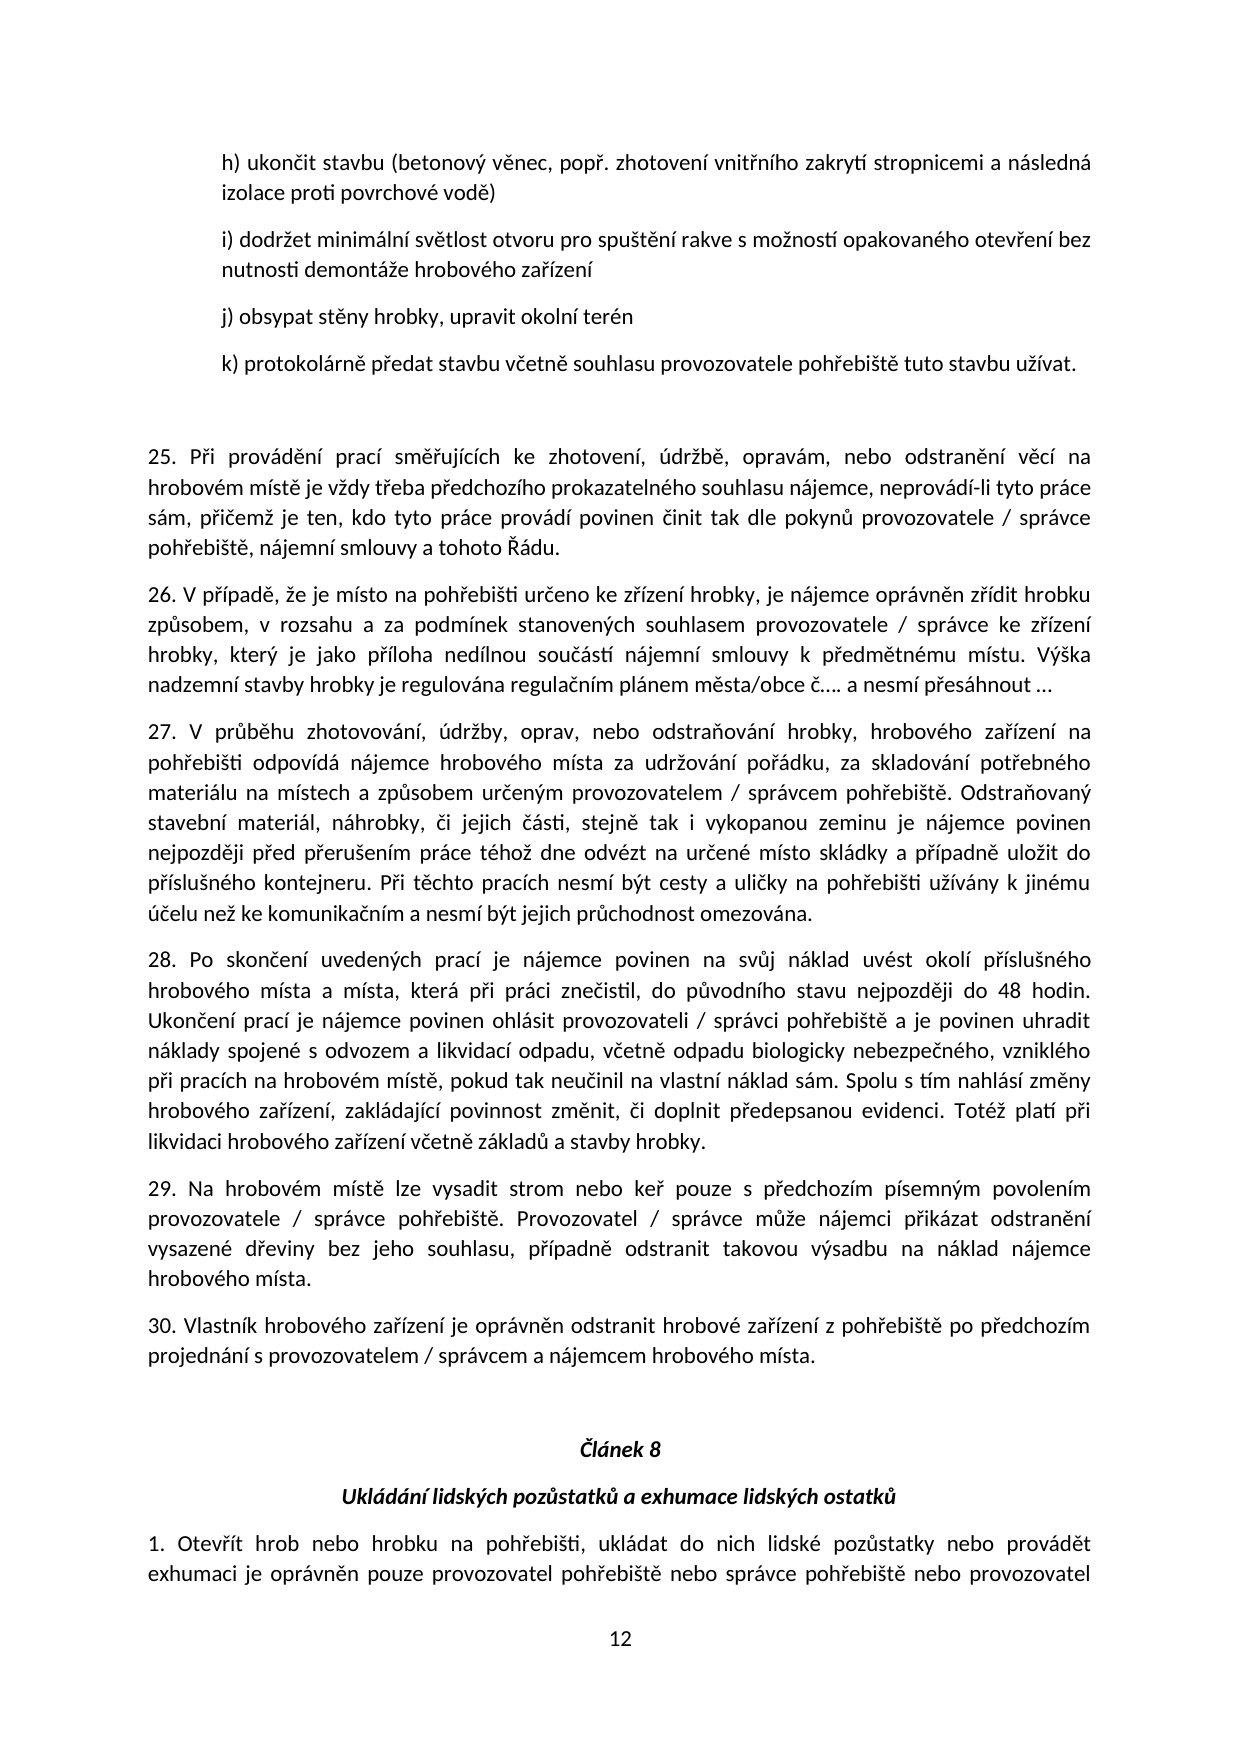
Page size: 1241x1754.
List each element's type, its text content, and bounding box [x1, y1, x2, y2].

text i) dodržet minimální světlost otvoru pro spuštění rakve s možností opakovaného otevření bez nutnosti demontáže hrobového zařízení [221, 225, 1093, 283]
text 25. Při provádění prací směřujících ke zhotovení, údržbě, opravám, nebo odstranění věcí na hrobovém místě je vždy třeba předchozího prokazatelného souhlasu nájemce, neprovádí-li tyto práce sám, přičemž je ten, kdo tyto práce provádí povinen činit tak dle pokynů provozovatele / správce pohřebiště, nájemní smlouvy a tohoto Řádu. [148, 442, 1093, 561]
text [148, 1529, 1093, 1587]
text k) protokolárně předat stavbu včetně souhlasu provozovatele pohřebiště tuto stavbu užívat. [148, 349, 1093, 377]
text 27. V průběhu zhotovování, údržby, oprav, nebo odstraňování hrobky, hrobového zařízení na pohřebišti odpovídá nájemce hrobového místa za udržování pořádku, za skladování potřebného materiálu na místech a způsobem určeným provozovatelem / správcem pohřebiště. Odstraňovaný stavební materiál, náhrobky, či jejich části, stejně tak i vykopanou zeminu je nájemce povinen nejpozději před přerušením práce téhož dne odvézt na určené místo skládky a případně uložit do příslušného kontejneru. Při těchto pracích nesmí být cesty a uličky na pohřebišti užívány k jinému účelu než ke komunikačním a nesmí být jejich průchodnost omezována. [148, 717, 1093, 927]
text 30. Vlastník hrobového zařízení je oprávněn odstranit hrobové zařízení z pohřebiště po předchozím projednání s provozovatelem / správcem a nájemcem hrobového místa. [148, 1311, 1093, 1369]
text Článek 8 [148, 1435, 1093, 1463]
text 26. V případě, že je místo na pohřebišti určeno ke zřízení hrobky, je nájemce oprávněn zřídit hrobku způsobem, v rozsahu a za podmínek stanovených souhlasem provozovatele / správce ke zřízení hrobky, který je jako příloha nedílnou součástí nájemní smlouvy k předmětnému místu. Výška nadzemní stavby hrobky je regulována regulačním plánem města/obce č…. a nesmí přesáhnout … [148, 580, 1093, 698]
text 29. Na hrobovém místě lze vysadit strom nebo keř pouze s předchozím písemným povolením provozovatele / správce pohřebiště. Provozovatel / správce může nájemci přikázat odstranění vysazené dřeviny bez jeho souhlasu, případně odstranit takovou výsadbu na náklad nájemce hrobového místa. [148, 1174, 1093, 1292]
text j) obsypat stěny hrobky, upravit okolní terén [148, 302, 1093, 330]
text h) ukončit stavbu (betonový věnec, popř. zhotovení vnitřního zakrytí stropnicemi a následná izolace proti povrchové vodě) [221, 148, 1093, 206]
text Ukládání lidských pozůstatků a exhumace lidských ostatků [148, 1482, 1093, 1510]
text 28. Po skončení uvedených prací je nájemce povinen na svůj náklad uvést okolí příslušného hrobového místa a místa, která při práci znečistil, do původního stavu nejpozději do 48 hodin. Ukončení prací je nájemce povinen ohlásit provozovateli / správci pohřebiště a je povinen uhradit náklady spojené s odvozem a likvidací odpadu, včetně odpadu biologicky nebezpečného, vzniklého při pracích na hrobovém místě, pokud tak neučinil na vlastní náklad sám. Spolu s tím nahlásí změny hrobového zařízení, zakládající povinnost změnit, či doplnit předepsanou evidenci. Totéž platí při likvidaci hrobového zařízení včetně základů a stavby hrobky. [148, 946, 1093, 1155]
